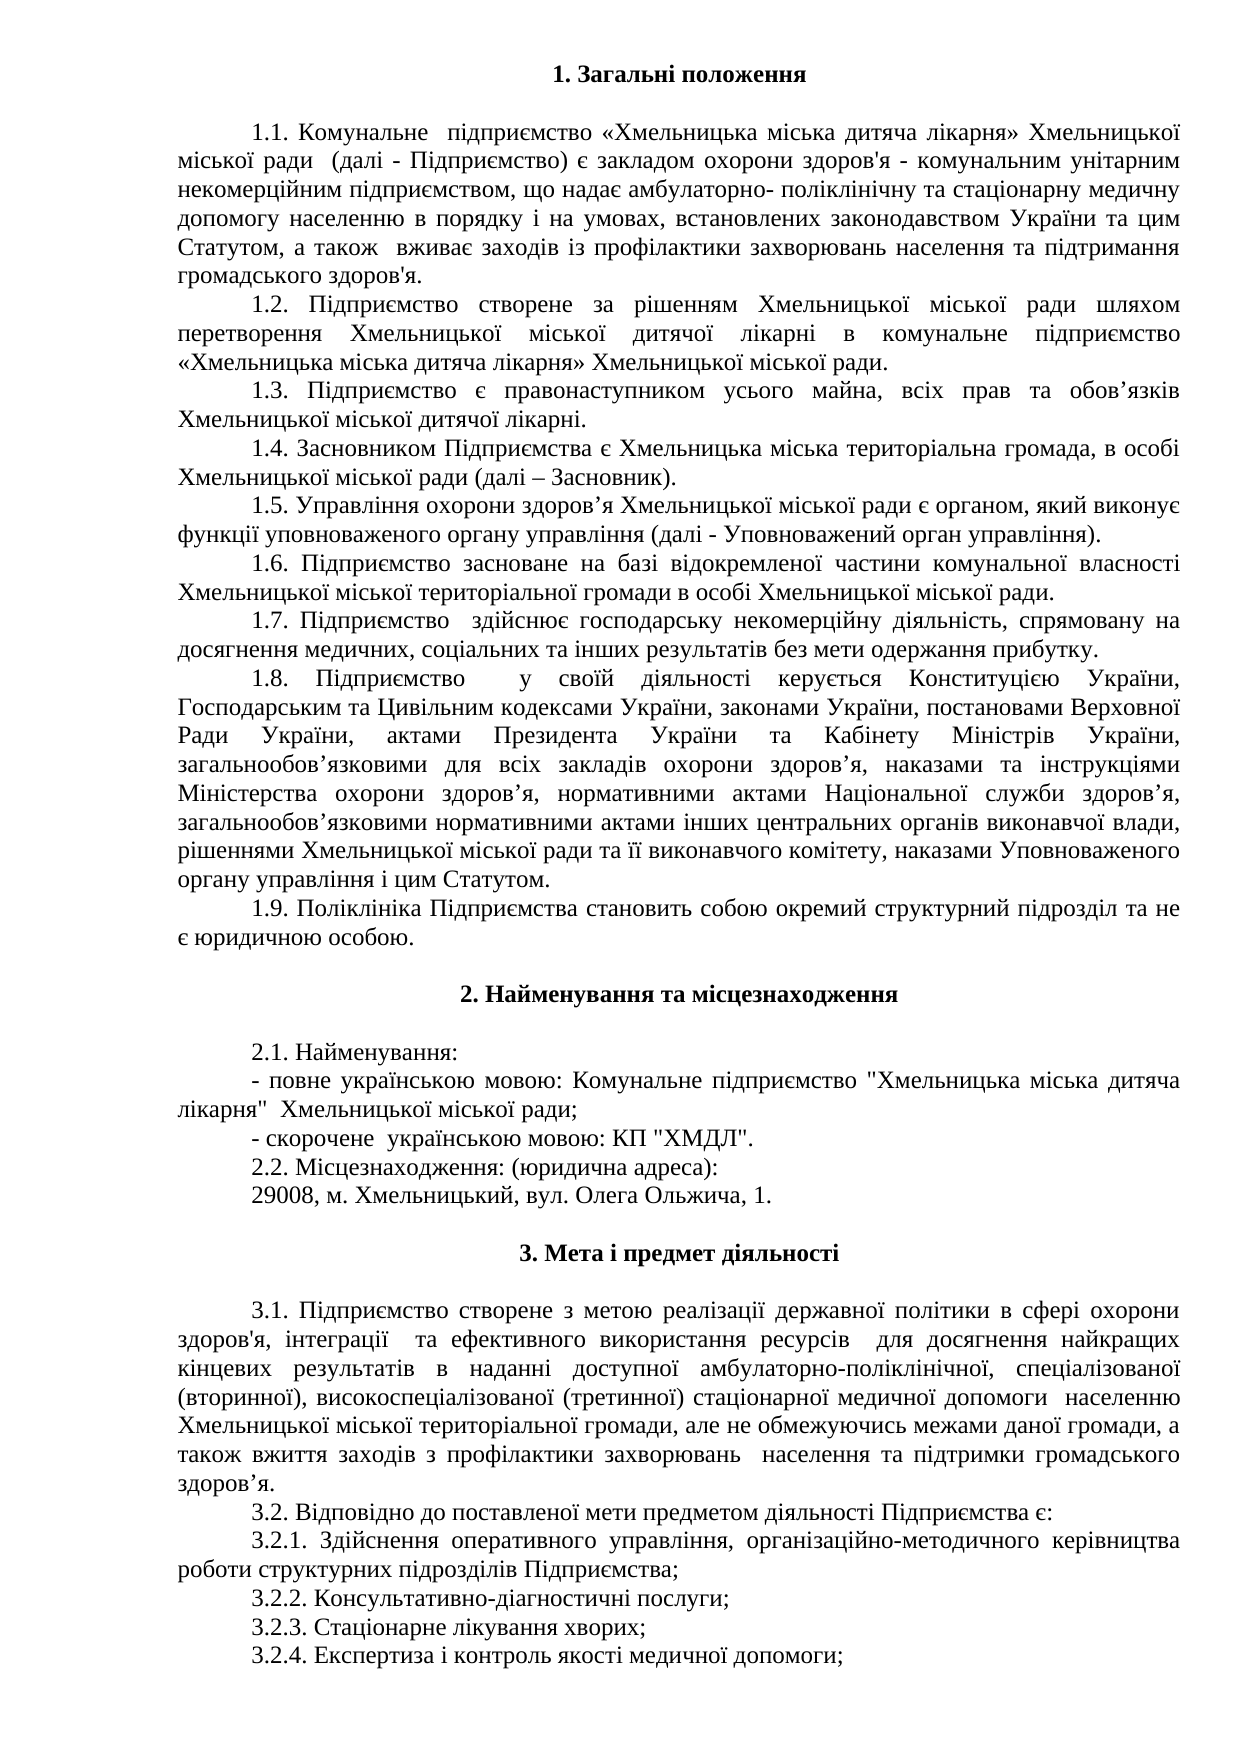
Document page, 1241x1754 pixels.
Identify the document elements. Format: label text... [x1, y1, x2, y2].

text 2.2. Місцезнаходження: (юридична адреса): [177, 1152, 1181, 1180]
text 29008, м. Хмельницький, вул. Олега Ольжича, 1. [177, 1180, 1181, 1209]
text 3. Мета і предмет діяльності [177, 1238, 1181, 1267]
text 2. Найменування та місцезнаходження [177, 979, 1181, 1008]
text 1.5. Управління охорони здоров’я Хмельницької міської ради є органом, який виконує функції уповноваженого органу управління (далі - Уповноважений орган управління). [177, 490, 1181, 548]
text 3.2.3. Стаціонарне лікування хворих; [177, 1612, 1181, 1640]
text - повне українською мовою: Комунальне підприємство "Хмельницька міська дитяча лікарня" Хмельницької міської ради; [177, 1065, 1181, 1123]
text 1.8. Підприємство у своїй діяльності керується Конституцією України, Господарським та Цивільним кодексами України, законами України, постановами Верховної Ради України, актами Президента України та Кабінету Міністрів України, загальнообов’язковими для всіх закладів охорони здоров’я, наказами та інструкціями Міністерства охорони здоров’я, нормативними актами Національної служби здоров’я, загальнообов’язковими нормативними актами інших центральних органів виконавчої влади, рішеннями Хмельницької міської ради та її виконавчого комітету, наказами Уповноваженого органу управління і цим Статутом. [177, 663, 1181, 893]
text 1.9. Поліклініка Підприємства становить собою окремий структурний підрозділ та не є юридичною особою. [177, 893, 1181, 950]
text 1.2. Підприємство створене за рішенням Хмельницької міської ради шляхом перетворення Хмельницької міської дитячої лікарні в комунальне підприємство «Хмельницька міська дитяча лікарня» Хмельницької міської ради. [177, 289, 1181, 375]
text 3.2.4. Експертиза і контроль якості медичної допомоги; [177, 1640, 1181, 1669]
text 1.3. Підприємство є правонаступником усього майна, всіх прав та обов’язків Хмельницької міської дитячої лікарні. [177, 375, 1181, 433]
text 2.1. Найменування: [177, 1037, 1181, 1065]
text 3.2.1. Здійснення оперативного управління, організаційно-методичного керівництва роботи структурних підрозділів Підприємства; [177, 1525, 1181, 1583]
text 1.4. Засновником Підприємства є Хмельницька міська територіальна громада, в особі Хмельницької міської ради (далі – Засновник). [177, 433, 1181, 490]
text - скорочене українською мовою: КП "ХМДЛ". [177, 1123, 1181, 1152]
text 3.1. Підприємство створене з метою реалізації державної політики в сфері охорони здоров'я, інтеграції та ефективного використання ресурсів для досягнення найкращих кінцевих результатів в наданні доступної амбулаторно-поліклінічної, спеціалізованої (вторинної), високоспеціалізованої (третинної) стаціонарної медичної допомоги населенню Хмельницької міської територіальної громади, але не обмежуючись межами даної громади, а також вжиття заходів з профілактики захворювань населення та підтримки громадського здоров’я. [177, 1295, 1181, 1497]
text 3.2. Відповідно до поставленої мети предметом діяльності Підприємства є: [177, 1497, 1181, 1525]
text 1. Загальні положення [177, 59, 1181, 88]
text 1.6. Підприємство засноване на базі відокремленої частини комунальної власності Хмельницької міської територіальної громади в особі Хмельницької міської ради. [177, 548, 1181, 605]
text 1.7. Підприємство здійснює господарську некомерційну діяльність, спрямовану на досягнення медичних, соціальних та інших результатів без мети одержання прибутку. [177, 605, 1181, 663]
text 1.1. Комунальне підприємство «Хмельницька міська дитяча лікарня» Хмельницької міської ради (далі - Підприємство) є закладом охорони здоров'я - комунальним унітарним некомерційним підприємством, що надає амбулаторно- поліклінічну та стаціонарну медичну допомогу населенню в порядку і на умовах, встановлених законодавством України та цим Статутом, а також вживає заходів із профілактики захворювань населення та підтримання громадського здоров'я. [177, 117, 1181, 289]
text 3.2.2. Консультативно-діагностичні послуги; [177, 1583, 1181, 1612]
